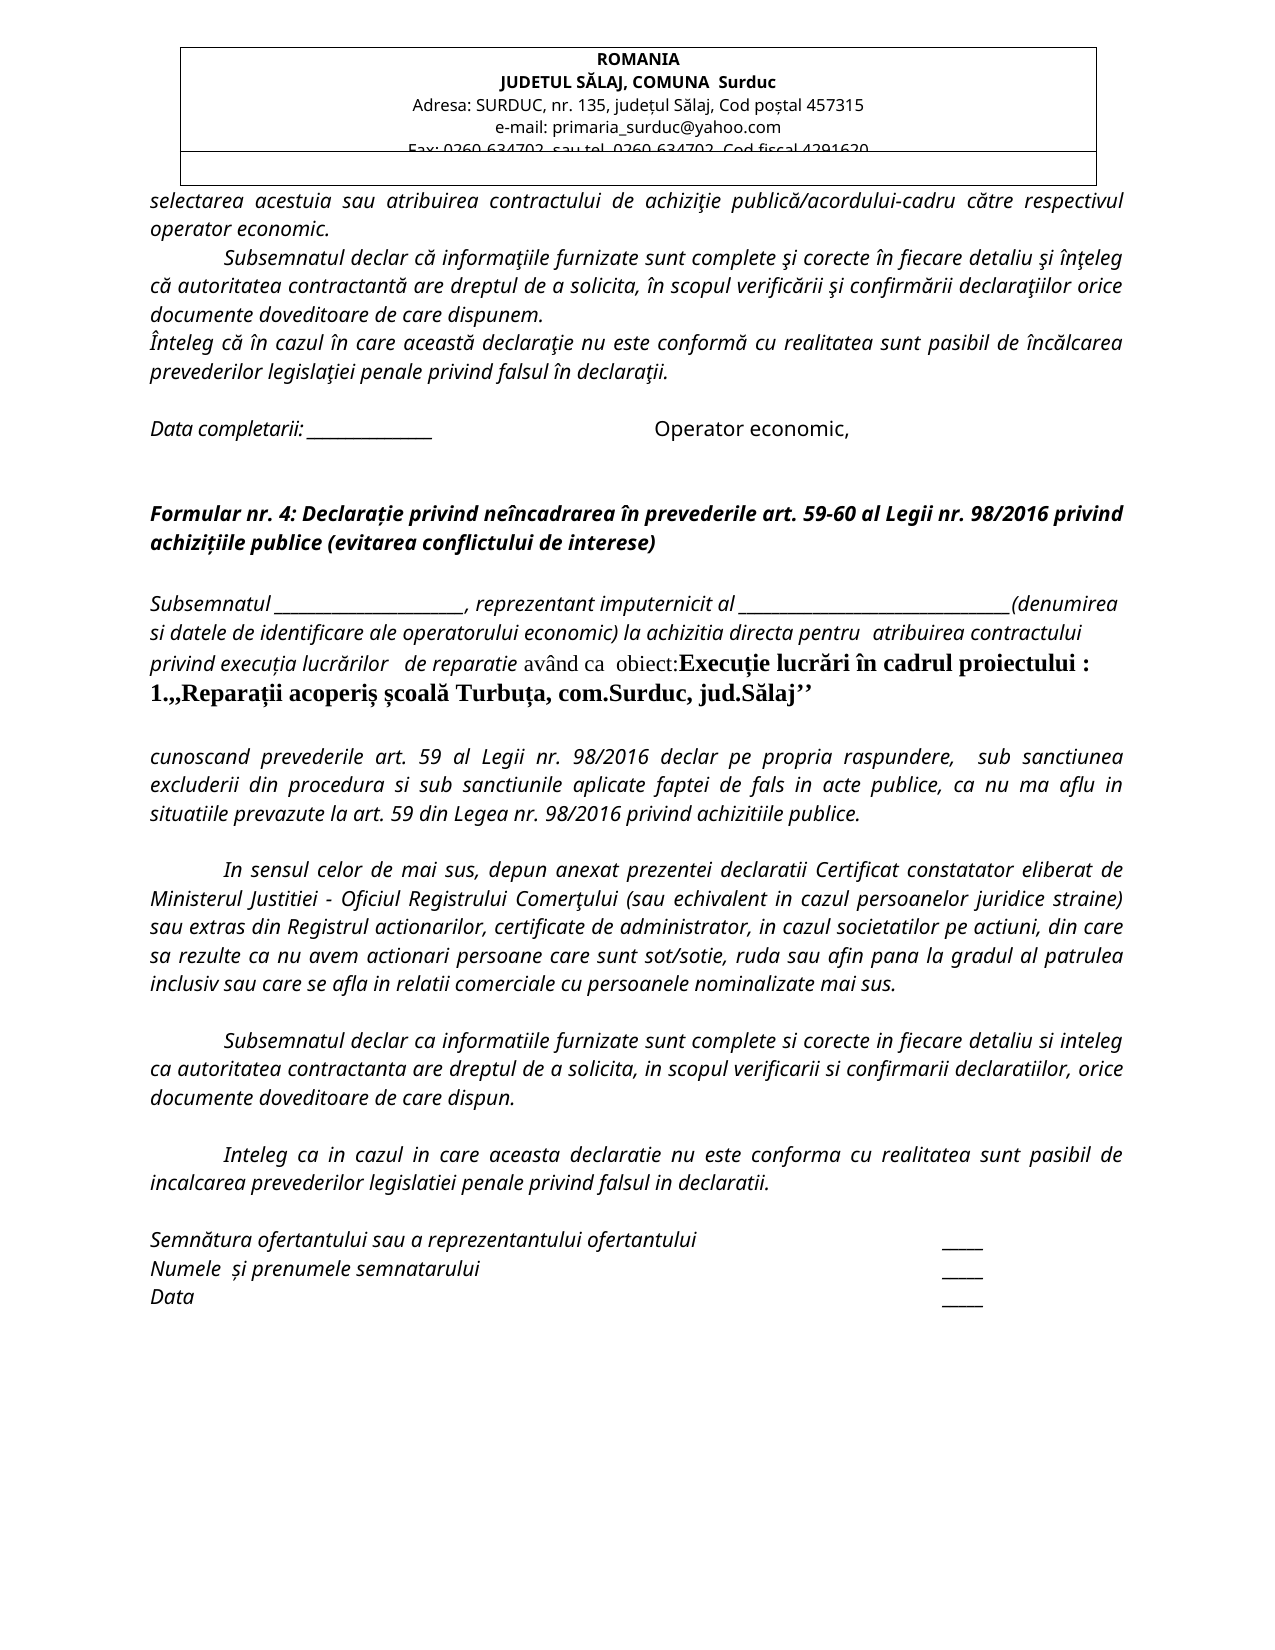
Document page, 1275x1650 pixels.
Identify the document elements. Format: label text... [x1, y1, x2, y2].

list Subsemnatul _______________________, reprezentant imputernicit al _________________________________(denumirea si datele de identificare ale operatorului economic) la achizitia directa pentru atribuirea contractului privind execuția lucrărilor de reparatie având ca obiect:Execuție lucrări în cadrul proiectului : 1.,,Reparații acoperiș școală Turbuța, com.Surduc, jud.Sălaj’’ [150, 589, 1126, 707]
table_cell _____ [792, 1282, 1136, 1311]
table_header Semnătura ofertantului sau a reprezentantului ofertantului [139, 1225, 792, 1254]
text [150, 150, 1125, 243]
table_cell Data [139, 1282, 792, 1311]
text Data completarii: ________________ Operator economic, [150, 414, 1125, 442]
table_cell _____ [792, 1254, 1136, 1282]
text Înteleg că în cazul în care această declaraţie nu este conformă cu realitatea sunt pasibil de încălcarea prevederilor legislaţiei penale privind falsul în declaraţii. [150, 328, 1125, 385]
table_header _____ [792, 1225, 1136, 1254]
text In sensul celor de mai sus, depun anexat prezentei declaratii Certificat constatator eliberat de Ministerul Justitiei - Oficiul Registrului Comerţului (sau echivalent in cazul persoanelor juridice straine) sau extras din Registrul actionarilor, certificate de administrator, in cazul societatilor pe actiuni, din care sa rezulte ca nu avem actionari persoane care sunt sot/sotie, ruda sau afin pana la gradul al patrulea inclusiv sau care se afla in relatii comerciale cu persoanele nominalizate mai sus. [150, 856, 1125, 998]
subtitle Formular nr. 4: Declarație privind neîncadrarea în prevederile art. 59-60 al Legii nr. 98/2016 privind achizițiile publice (evitarea conflictului de interese) [150, 499, 1125, 556]
text Subsemnatul declar că informaţiile furnizate sunt complete şi corecte în fiecare detaliu şi înţeleg că autoritatea contractantă are dreptul de a solicita, în scopul verificării şi confirmării declaraţiilor orice documente doveditoare de care dispunem. [150, 243, 1125, 328]
table_cell Numele şi prenumele semnatarului [139, 1254, 792, 1282]
text Inteleg ca in cazul in care aceasta declaratie nu este conforma cu realitatea sunt pasibil de incalcarea prevederilor legislatiei penale privind falsul in declaratii. [150, 1140, 1125, 1197]
text cunoscand prevederile art. 59 al Legii nr. 98/2016 declar pe propria raspundere, sub sanctiunea excluderii din procedura si sub sanctiunile aplicate faptei de fals in acte publice, ca nu ma aflu in situatiile prevazute la art. 59 din Legea nr. 98/2016 privind achizitiile publice. [150, 742, 1125, 827]
text Subsemnatul declar ca informatiile furnizate sunt complete si corecte in fiecare detaliu si inteleg ca autoritatea contractanta are dreptul de a solicita, in scopul verificarii si confirmarii declaratiilor, orice documente doveditoare de care dispun. [150, 1026, 1125, 1111]
